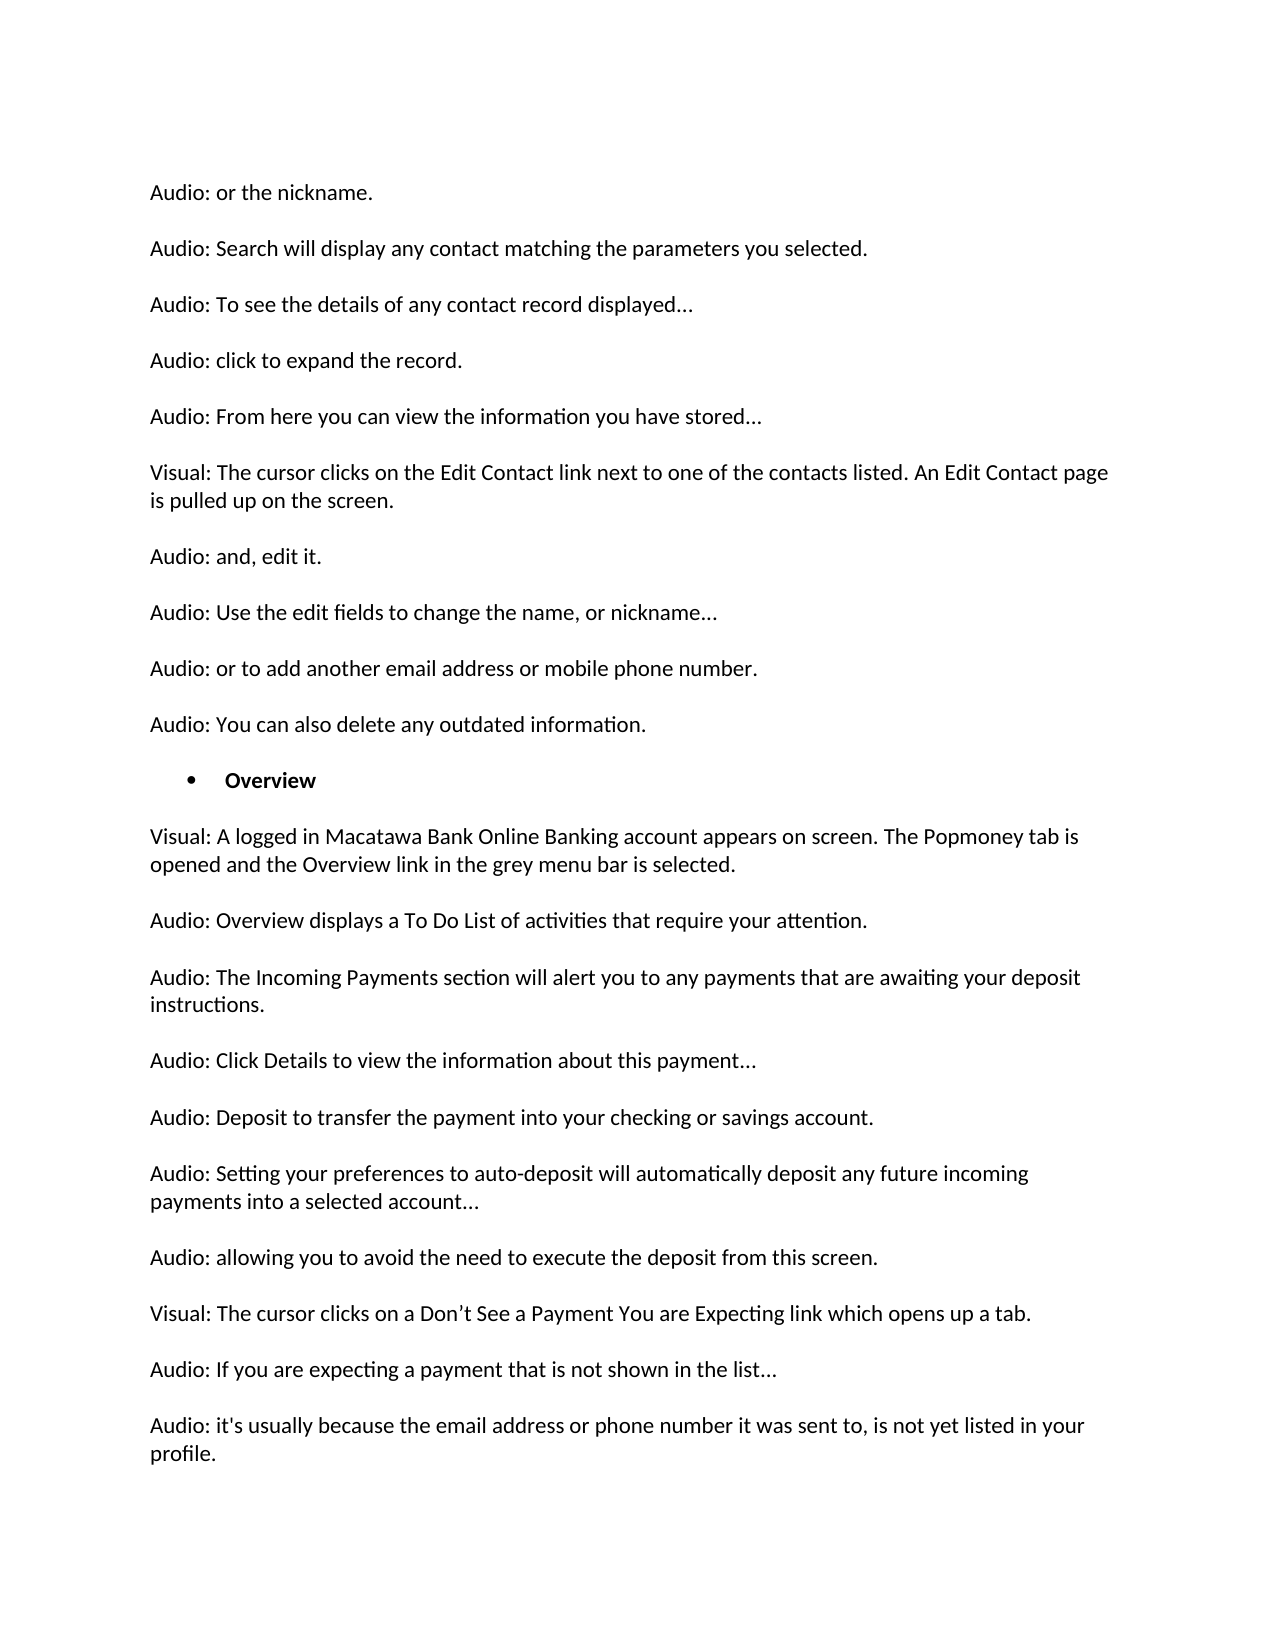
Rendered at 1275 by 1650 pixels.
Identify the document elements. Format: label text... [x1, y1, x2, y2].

text Audio: From here you can view the information you have stored... [150, 402, 1125, 430]
text Visual: A logged in Macatawa Bank Online Banking account appears on screen. The Popmoney tab is opened and the Overview link in the grey menu bar is selected. [150, 822, 1125, 878]
text Audio: and, edit it. [150, 542, 1125, 570]
text Audio: If you are expecting a payment that is not shown in the list... [150, 1355, 1125, 1383]
text Audio: Use the edit fields to change the name, or nickname... [150, 598, 1125, 626]
text Audio: Overview displays a To Do List of activities that require your attention. [150, 907, 1125, 934]
text Audio: click to expand the record. [150, 346, 1125, 374]
text Audio: You can also delete any outdated information. [150, 710, 1125, 738]
text Audio: Search will display any contact matching the parameters you selected. [150, 234, 1125, 262]
text Audio: Deposit to transfer the payment into your checking or savings account. [150, 1103, 1125, 1131]
list Overview [187, 766, 1125, 794]
text Visual: The cursor clicks on the Edit Contact link next to one of the contacts listed. An Edit Contact page is pulled up on the screen. [150, 458, 1125, 514]
text Audio: or the nickname. [150, 178, 1125, 206]
text Visual: The cursor clicks on a Don’t See a Payment You are Expecting link which opens up a tab. [150, 1299, 1125, 1327]
text Audio: Click Details to view the information about this payment... [150, 1047, 1125, 1075]
text Audio: Setting your preferences to auto-deposit will automatically deposit any future incoming payments into a selected account... [150, 1159, 1125, 1215]
text Audio: or to add another email address or mobile phone number. [150, 654, 1125, 682]
text Audio: The Incoming Payments section will alert you to any payments that are awaiting your deposit instructions. [150, 963, 1125, 1019]
text Audio: it's usually because the email address or phone number it was sent to, is not yet listed in your profile. [150, 1411, 1125, 1467]
text Audio: allowing you to avoid the need to execute the deposit from this screen. [150, 1243, 1125, 1271]
text Audio: To see the details of any contact record displayed... [150, 290, 1125, 318]
